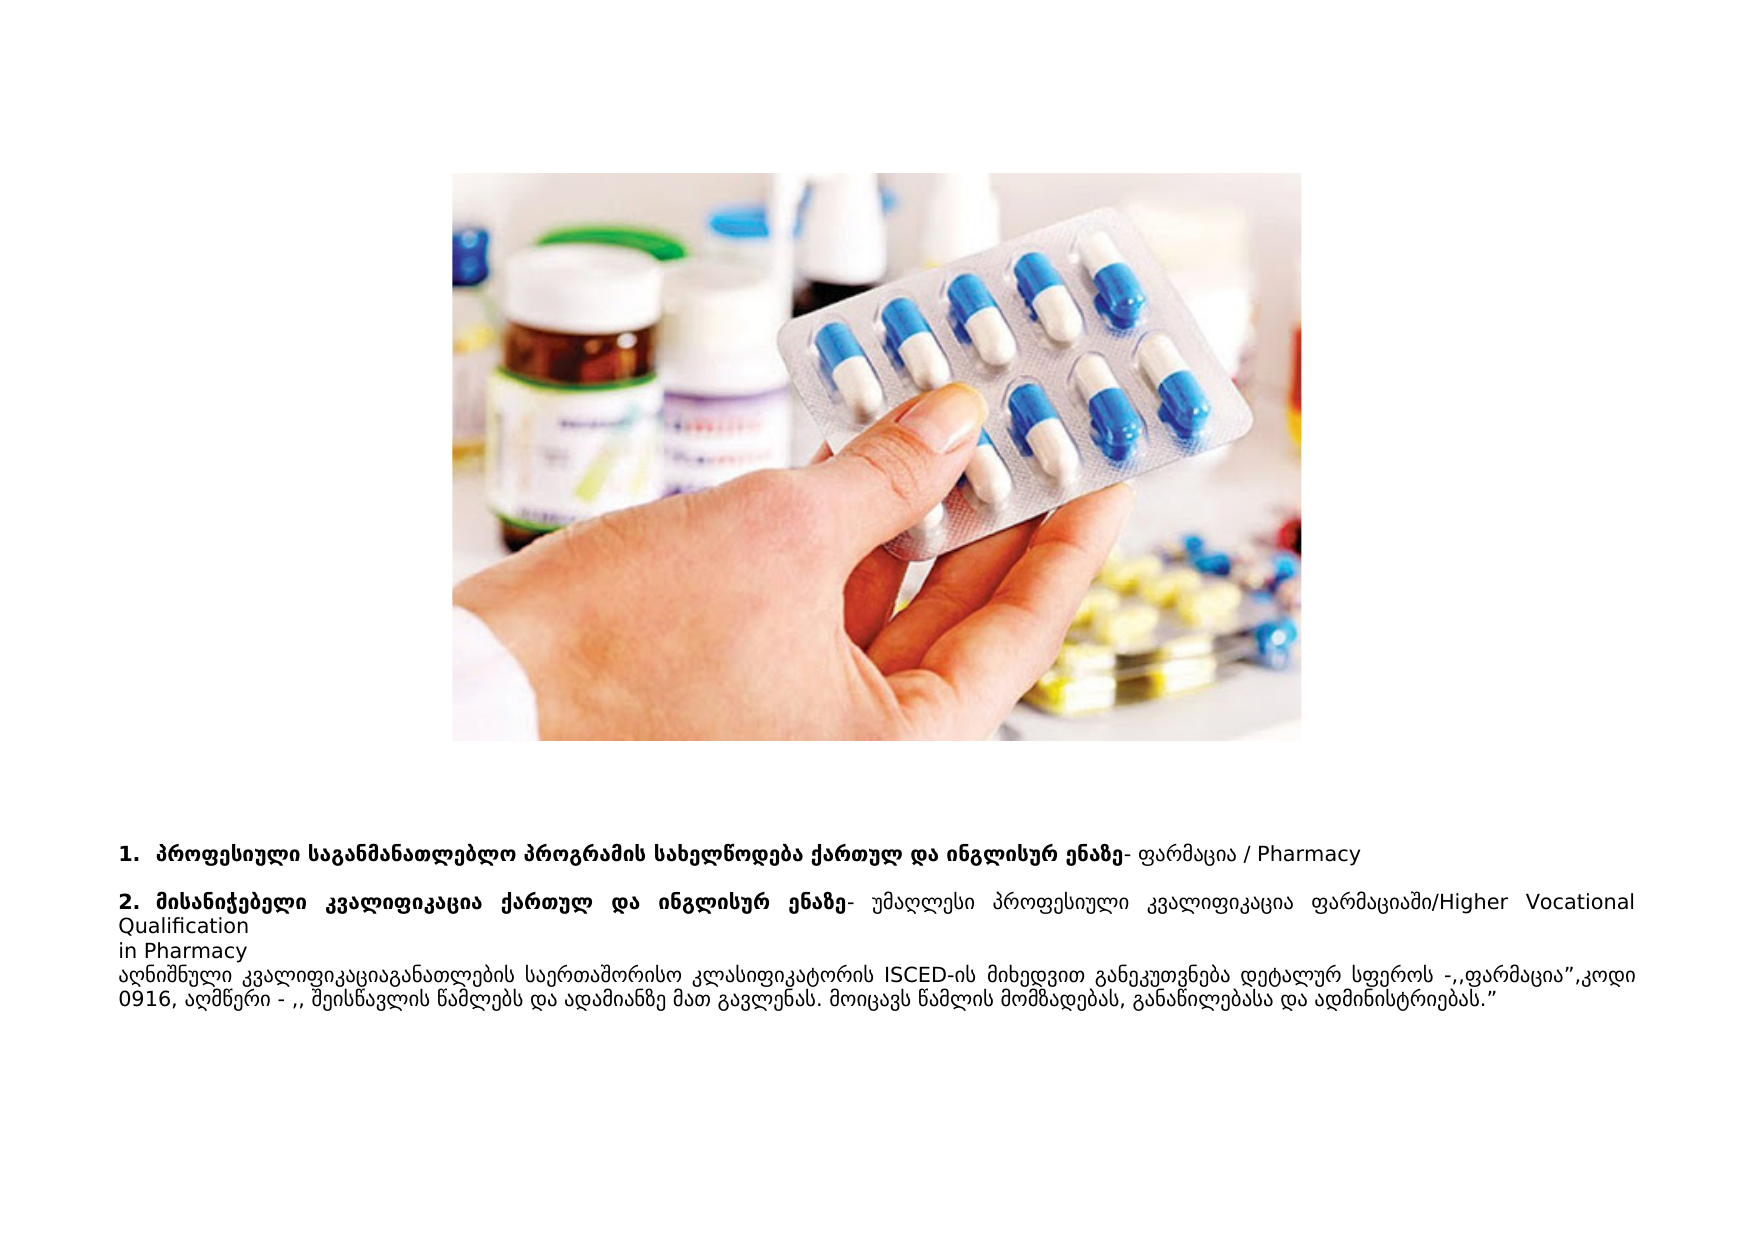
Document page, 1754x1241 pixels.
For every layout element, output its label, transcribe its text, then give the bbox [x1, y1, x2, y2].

list მისანიჭებელი კვალიფიკაცია ქართულ და ინგლისურ ენაზე- უმაღლესი პროფესიული კვალიფიკაცია ფარმაციაში/Higher Vocational Qualification [118, 890, 1636, 939]
list in Pharmacy [118, 939, 1636, 963]
picture [452, 173, 1302, 741]
list აღნიშნული კვალიფიკაციაგანათლების საერთაშორისო კლასიფიკატორის ISCED-ის მიხედვით განეკუთვნება დეტალურ სფეროს -,,ფარმაცია”,კოდი 0916, აღმწერი - ,, შეისწავლის წამლებს და ადამიანზე მათ გავლენას. მოიცავს წამლის მომზადებას, განაწილებასა და ადმინისტრიებას.” [118, 963, 1636, 1012]
list პროფესიული საგანმანათლებლო პროგრამის სახელწოდება ქართულ და ინგლისურ ენაზე- ფარმაცია / Pharmacy [118, 842, 1636, 866]
